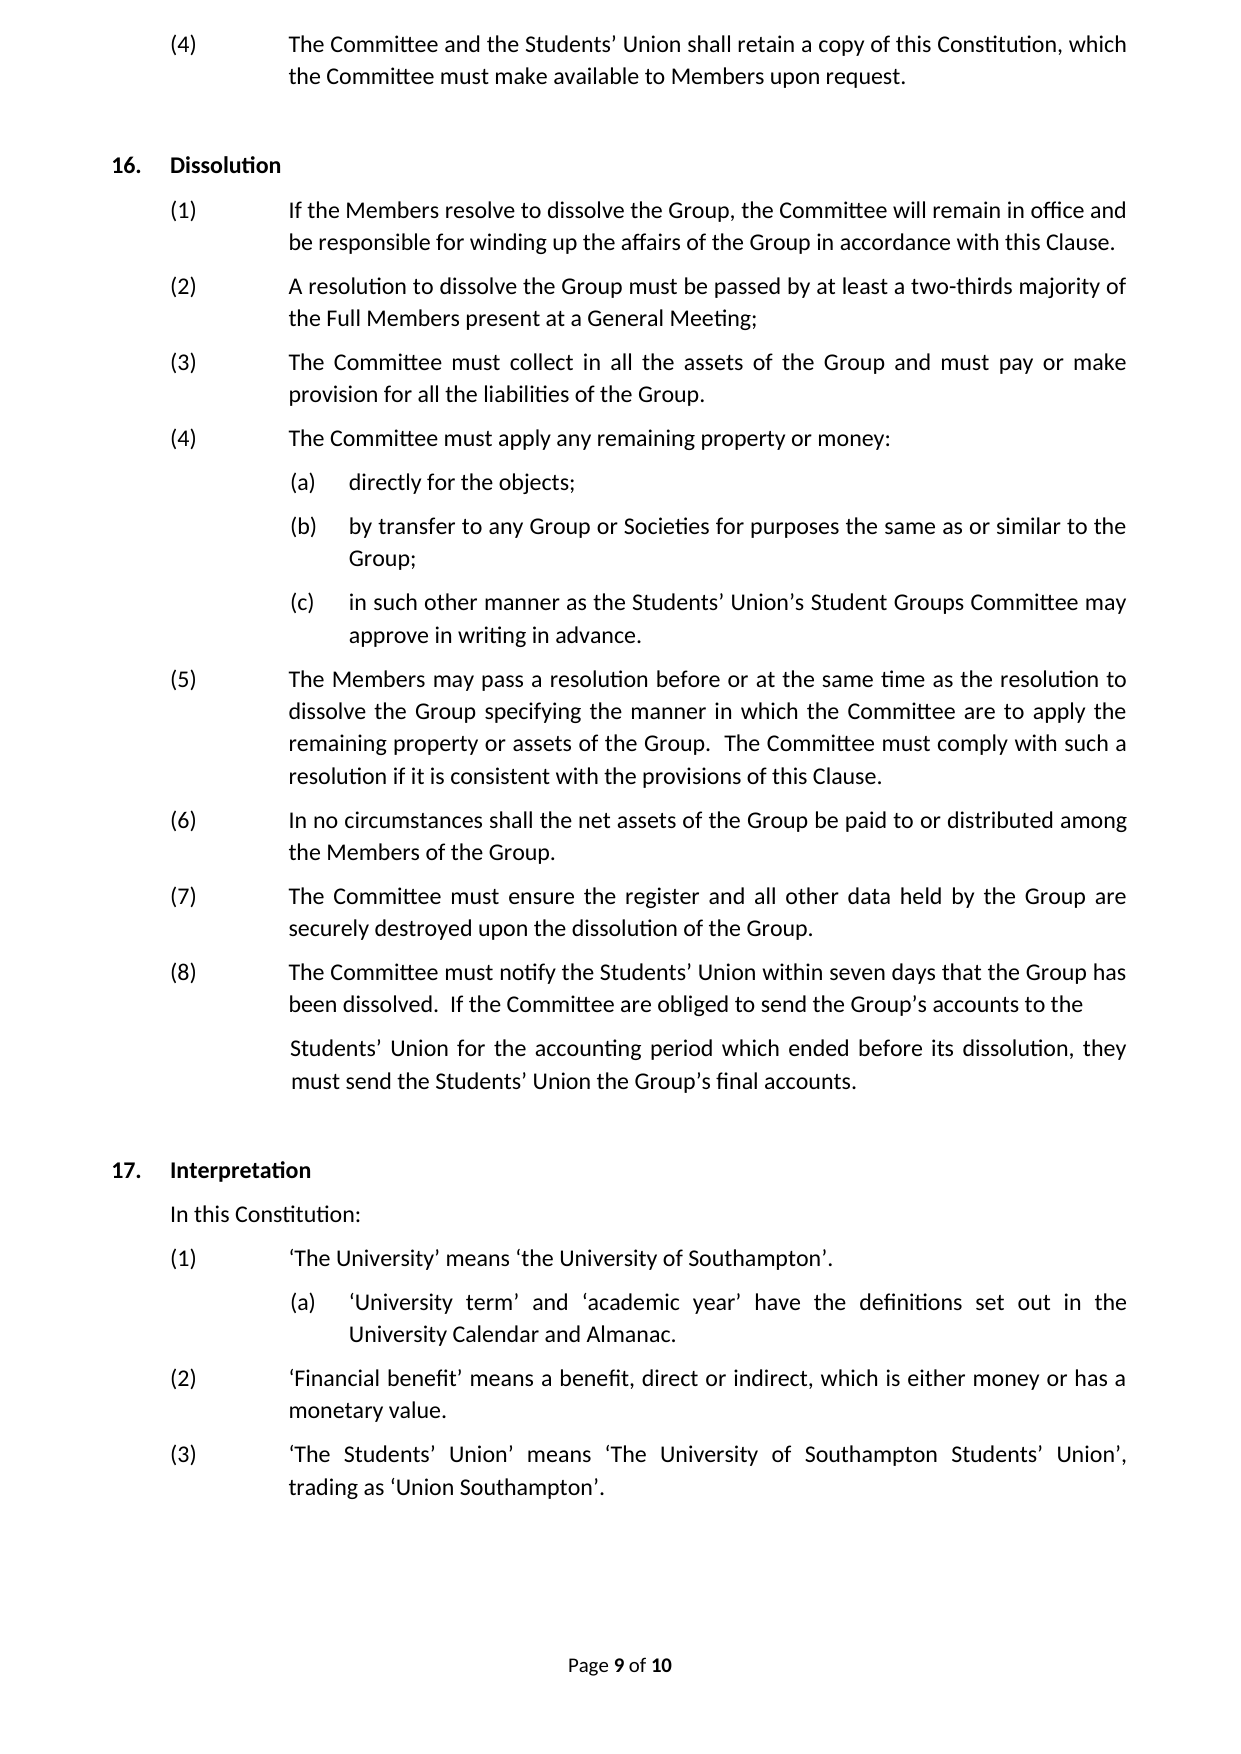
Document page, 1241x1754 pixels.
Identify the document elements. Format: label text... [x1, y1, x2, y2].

list ‘Financial benefit’ means a benefit, direct or indirect, which is either money or has a monetary value. [170, 1363, 1128, 1425]
list A resolution to dissolve the Group must be passed by at least a two-thirds majority of the Full Members present at a General Meeting; [170, 271, 1128, 333]
list by transfer to any Group or Societies for purposes the same as or similar to the Group; [290, 511, 1128, 573]
text In this Constitution: [170, 1199, 1128, 1228]
list ‘University term’ and ‘academic year’ have the definitions set out in the University Calendar and Almanac. [290, 1287, 1128, 1349]
list directly for the objects; [290, 467, 1128, 497]
list The Committee must apply any remaining property or money: [170, 423, 1128, 453]
list The Committee must collect in all the assets of the Group and must pay or make provision for all the liabilities of the Group. [170, 347, 1128, 409]
subtitle Interpretation [111, 1155, 1128, 1184]
text Students’ Union for the accounting period which ended before its dissolution, they must send the Students’ Union the Group’s final accounts. [290, 1033, 1128, 1095]
list The Committee must ensure the register and all other data held by the Group are securely destroyed upon the dissolution of the Group. [170, 881, 1128, 943]
list If the Members resolve to dissolve the Group, the Committee will remain in office and be responsible for winding up the affairs of the Group in accordance with this Clause. [170, 195, 1128, 256]
list In no circumstances shall the net assets of the Group be paid to or distributed among the Members of the Group. [170, 805, 1128, 866]
subtitle Dissolution [111, 151, 1128, 180]
list ‘The Students’ Union’ means ‘The University of Southampton Students’ Union’, trading as ‘Union Southampton’. [170, 1439, 1128, 1501]
list in such other manner as the Students’ Union’s Student Groups Committee may approve in writing in advance. [290, 587, 1128, 649]
list The Committee and the Students’ Union shall retain a copy of this Constitution, which the Committee must make available to Members upon request. [170, 29, 1128, 91]
list The Members may pass a resolution before or at the same time as the resolution to dissolve the Group specifying the manner in which the Committee are to apply the remaining property or assets of the Group. The Committee must comply with such a resolution if it is consistent with the provisions of this Clause. [170, 664, 1128, 790]
list The Committee must notify the Students’ Union within seven days that the Group has been dissolved. If the Committee are obliged to send the Group’s accounts to the [170, 957, 1128, 1019]
list ‘The University’ means ‘the University of Southampton’. [170, 1243, 1128, 1272]
